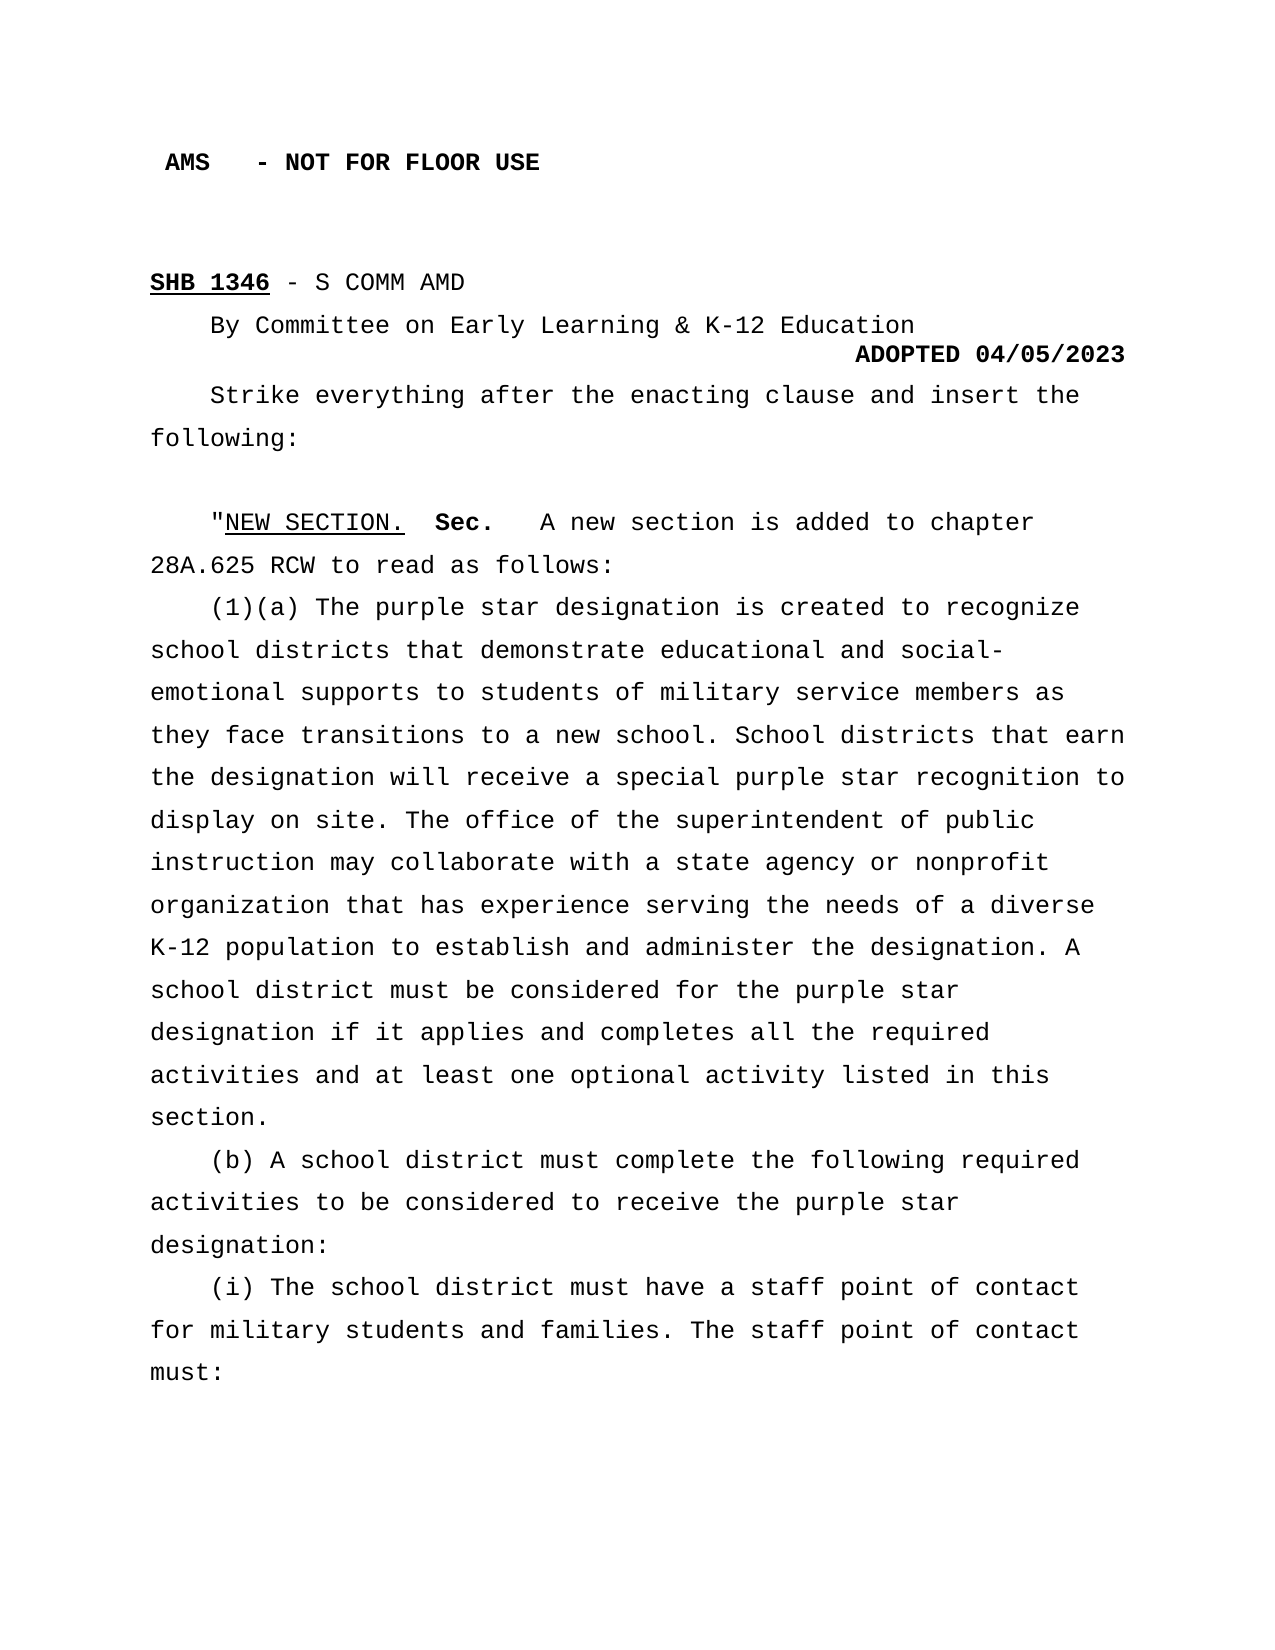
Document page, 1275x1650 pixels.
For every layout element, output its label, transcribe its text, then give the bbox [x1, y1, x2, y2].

text By Committee on Early Learning & K-12 Education [150, 299, 1125, 342]
text ADOPTED 04/05/2023 [150, 342, 1125, 370]
text Strike everything after the enacting clause and insert the following: [150, 370, 1125, 455]
text "NEW SECTION. Sec. A new section is added to chapter 28A.625 RCW to read as follows: [150, 497, 1125, 582]
text SHB 1346 - S COMM AMD [150, 257, 1125, 299]
text (b) A school district must complete the following required activities to be considered to receive the purple star designation: [150, 1134, 1125, 1262]
text AMS - NOT FOR FLOOR USE [150, 150, 1125, 178]
text (i) The school district must have a staff point of contact for military students and families. The staff point of contact must: [150, 1262, 1125, 1389]
text (1)(a) The purple star designation is created to recognize school districts that demonstrate educational and social-emotional supports to students of military service members as they face transitions to a new school. School districts that earn the designation will receive a special purple star recognition to display on site. The office of the superintendent of public instruction may collaborate with a state agency or nonprofit organization that has experience serving the needs of a diverse K-12 population to establish and administer the designation. A school district must be considered for the purple star designation if it applies and completes all the required activities and at least one optional activity listed in this section. [150, 582, 1125, 1134]
